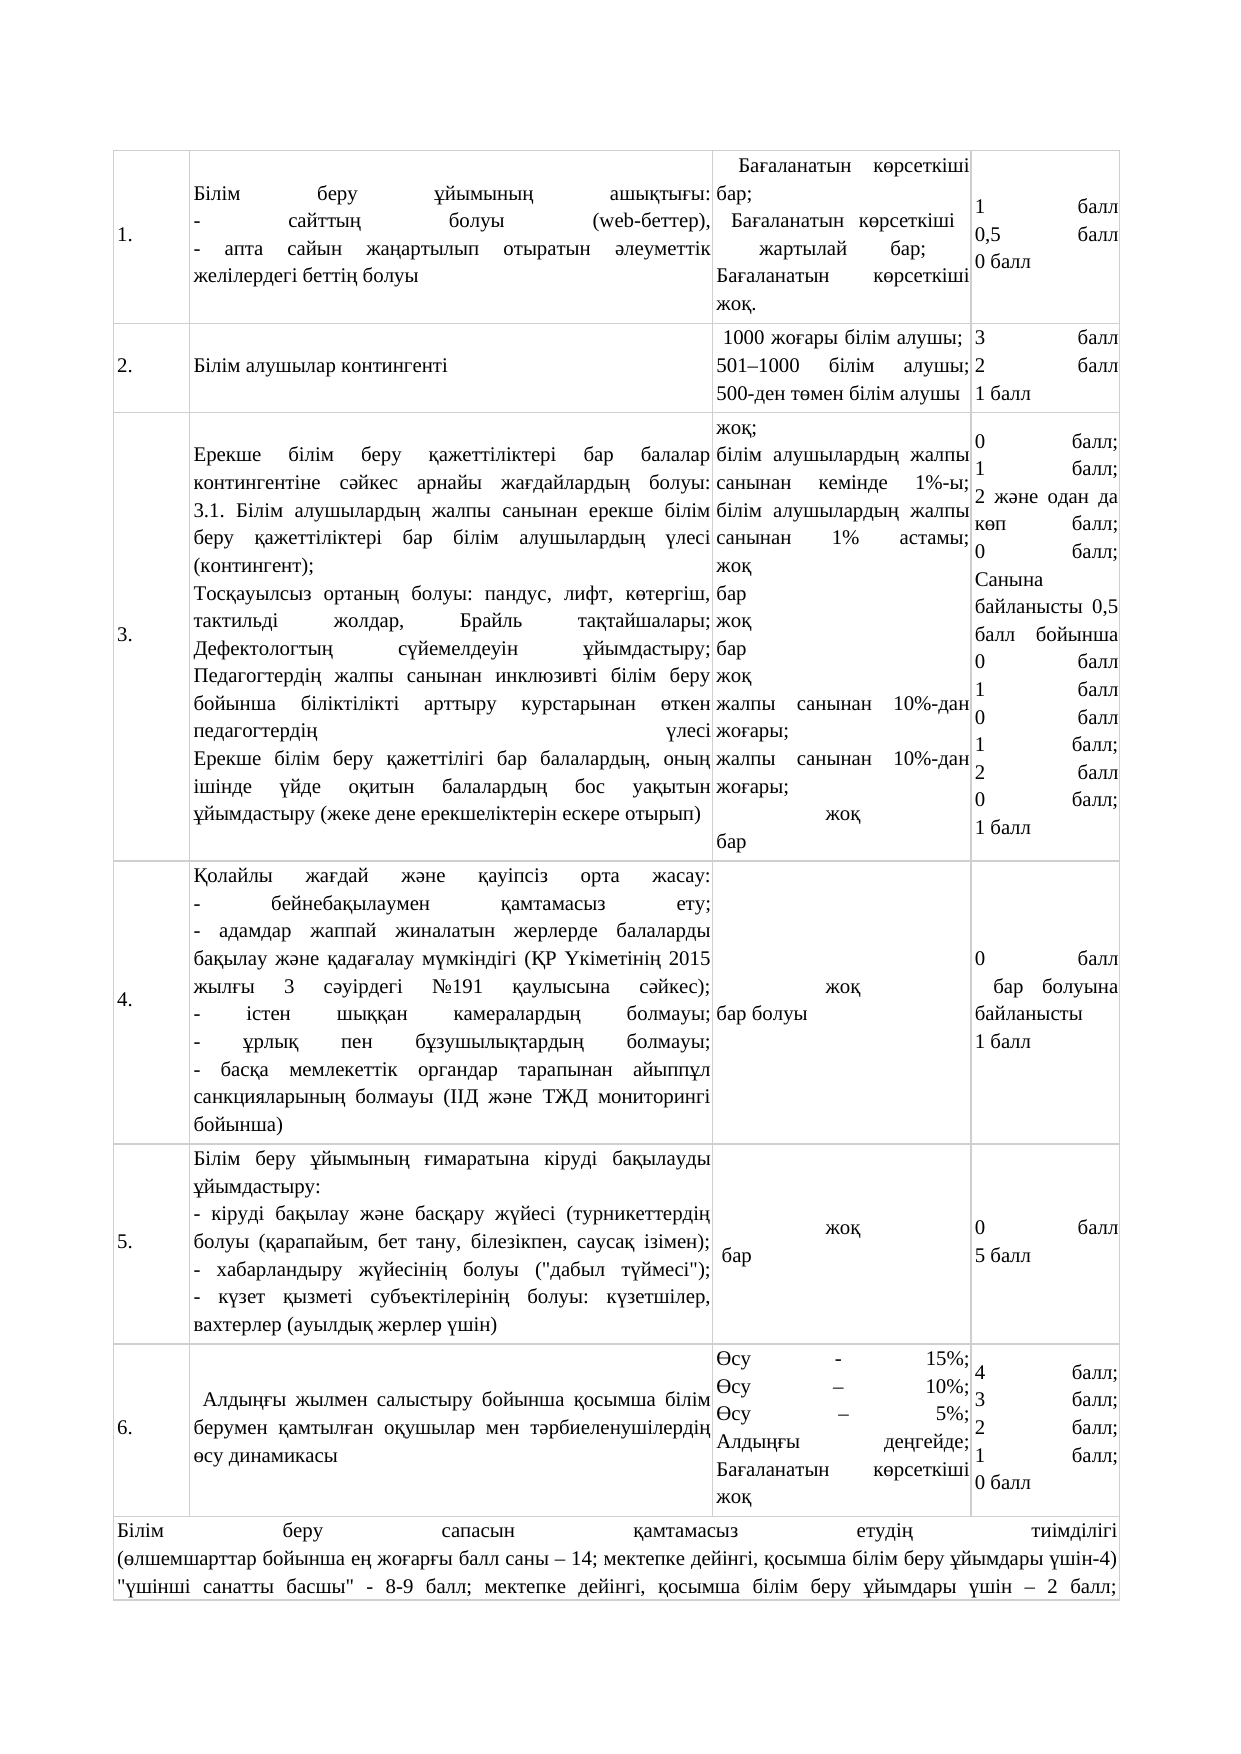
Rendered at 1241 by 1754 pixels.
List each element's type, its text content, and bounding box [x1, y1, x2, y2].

table_cell 0 балл 5 балл [972, 1145, 1119, 1343]
table_cell 3. [114, 413, 189, 860]
table_cell 0 балл; 1 балл; 2 және одан да көп балл; 0 балл; Санына байланысты 0,5 балл бойынша 0 балл 1 балл 0 балл 1 балл; 2 балл 0 балл; 1 балл [972, 413, 1119, 860]
table_cell Білім беру ұйымының ашықтығы: - сайттың болуы (web-беттер), - апта сайын жаңартылып отыратын әлеуметтік желілердегі беттің болуы [190, 151, 712, 322]
table_cell 1000 жоғары білім алушы; 501–1000 білім алушы; 500-ден төмен білім алушы [713, 324, 970, 412]
table_cell Білім беру ұйымының ғимаратына кіруді бақылауды ұйымдастыру: - кіруді бақылау және басқару жүйесі (турникеттердің болуы (қарапайым, бет тану, білезікпен, саусақ ізімен); - хабарландыру жүйесінің болуы ("дабыл түймесі"); - күзет қызметі субъектілерінің болуы: күзетшілер, вахтерлер (ауылдық жерлер үшін) [190, 1145, 712, 1343]
table_cell 0 балл бар болуына байланысты 1 балл [972, 862, 1119, 1143]
table_cell жоқ; білім алушылардың жалпы санынан кемінде 1%-ы; білім алушылардың жалпы санынан 1% астамы; жоқ бар жоқ бар жоқ жалпы санынан 10%-дан жоғары; жалпы санынан 10%-дан жоғары; жоқ бар [713, 413, 970, 860]
table_cell Қолайлы жағдай және қауіпсіз орта жасау: - бейнебақылаумен қамтамасыз ету; - адамдар жаппай жиналатын жерлерде балаларды бақылау және қадағалау мүмкіндігі (ҚР Үкіметінің 2015 жылғы 3 сәуірдегі №191 қаулысына сәйкес); - істен шыққан камералардың болмауы; - ұрлық пен бұзушылықтардың болмауы; - басқа мемлекеттік органдар тарапынан айыппұл санкцияларының болмауы (ІІД және ТЖД мониторингі бойынша) [190, 862, 712, 1143]
table_cell 4 балл; 3 балл; 2 балл; 1 балл; 0 балл [972, 1345, 1119, 1516]
table_cell Білім алушылар контингенті [190, 324, 712, 412]
table_cell Алдыңғы жылмен салыстыру бойынша қосымша білім берумен қамтылған оқушылар мен тәрбиеленушілердің өсу динамикасы [190, 1345, 712, 1516]
table_cell 4. [114, 862, 189, 1143]
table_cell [114, 1517, 1119, 1599]
table_cell жоқ бар [713, 1145, 970, 1343]
table_cell 6. [114, 1345, 189, 1516]
table_cell 5. [114, 1145, 189, 1343]
table_cell 3 балл 2 балл 1 балл [972, 324, 1119, 412]
table_cell 1 балл 0,5 балл 0 балл [972, 151, 1119, 322]
table_cell Ерекше білім беру қажеттіліктері бар балалар контингентіне сәйкес арнайы жағдайлардың болуы: 3.1. Білім алушылардың жалпы санынан ерекше білім беру қажеттіліктері бар білім алушылардың үлесі (контингент); Тосқауылсыз ортаның болуы: пандус, лифт, көтергіш, тактильді жолдар, Брайль тақтайшалары; Дефектологтың сүйемелдеуін ұйымдастыру; Педагогтердің жалпы санынан инклюзивті білім беру бойынша біліктілікті арттыру курстарынан өткен педагогтердің үлесі Ерекше білім беру қажеттілігі бар балалардың, оның ішінде үйде оқитын балалардың бос уақытын ұйымдастыру (жеке дене ерекшеліктерін ескере отырып) [190, 413, 712, 860]
table_cell 2. [114, 324, 189, 412]
table_cell жоқ бар болуы [713, 862, 970, 1143]
table_cell Өсу - 15%; Өсу – 10%; Өсу – 5%; Алдыңғы деңгейде; Бағаланатын көрсеткіші жоқ [713, 1345, 970, 1516]
table_cell 1. [114, 151, 189, 322]
table_cell Бағаланатын көрсеткіші бар; Бағаланатын көрсеткіші жартылай бар; Бағаланатын көрсеткіші жоқ. [713, 151, 970, 322]
